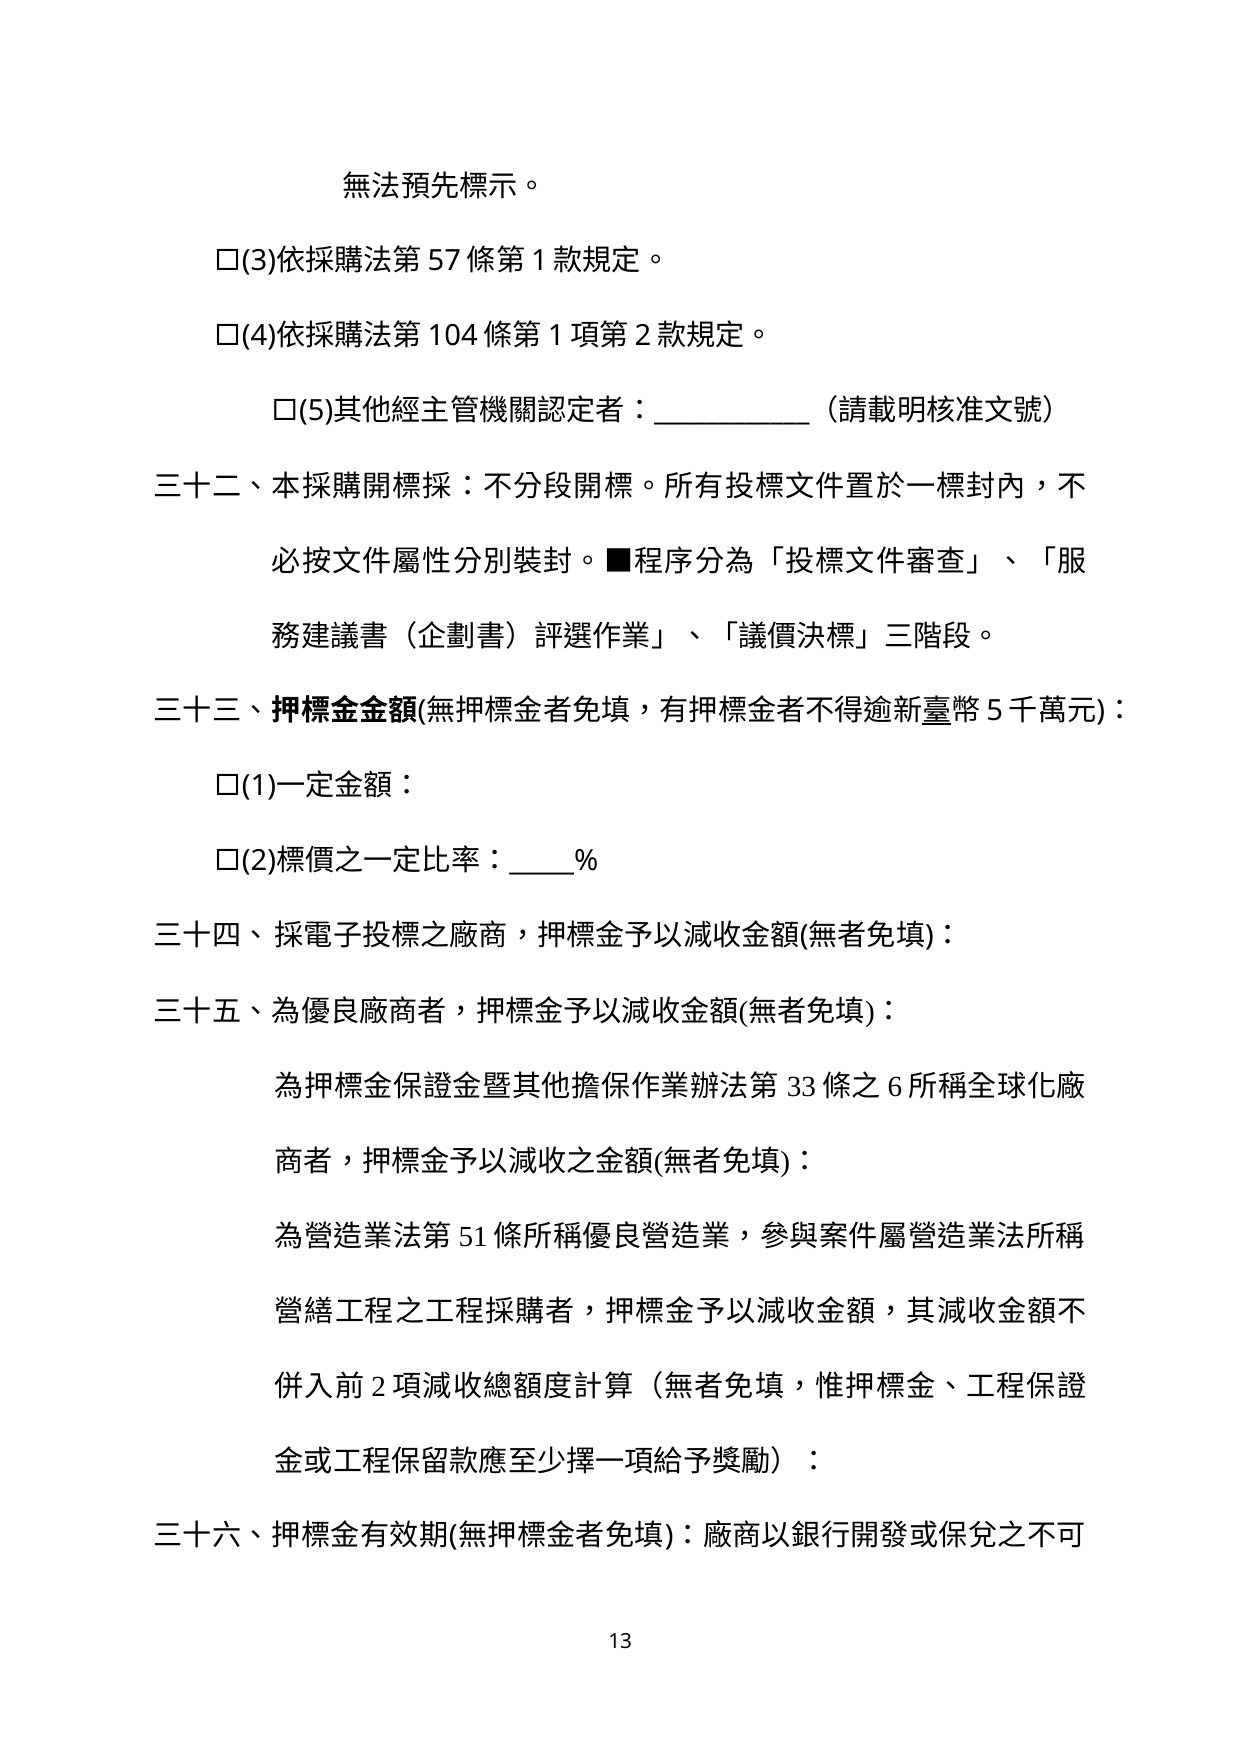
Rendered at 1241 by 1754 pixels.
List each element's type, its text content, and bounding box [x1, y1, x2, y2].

list 為優良廠商者，押標金予以減收金額(無者免填)： [153, 971, 1087, 1046]
text (5)其他經主管機關認定者：____________（請載明核准文號） [272, 371, 1087, 446]
text (4)依採購法第104條第1項第2款規定。 [153, 296, 1087, 371]
text 為押標金保證金暨其他擔保作業辦法第33條之6所稱全球化廠商者，押標金予以減收之金額(無者免填)： [274, 1046, 1087, 1196]
list 押標金金額(無押標金者免填，有押標金者不得逾新臺幣5千萬元)： [153, 671, 1106, 746]
list 採電子投標之廠商，押標金予以減收金額(無者免填)： [153, 896, 1087, 971]
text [153, 146, 1087, 221]
list 本採購開標採：不分段開標。所有投標文件置於一標封內，不必按文件屬性分別裝封。■程序分為「投標文件審查」、「服務建議書（企劃書）評選作業」、「議價決標」三階段。 [153, 446, 1087, 671]
text (3)依採購法第57條第1款規定。 [153, 221, 1087, 296]
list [153, 1496, 1087, 1571]
text 為營造業法第51條所稱優良營造業，參與案件屬營造業法所稱營繕工程之工程採購者，押標金予以減收金額，其減收金額不併入前2項減收總額度計算（無者免填，惟押標金、工程保證金或工程保留款應至少擇一項給予獎勵）： [274, 1196, 1087, 1496]
text (2)標價之一定比率：_____% [153, 821, 1087, 896]
text (1)一定金額： [153, 746, 1087, 821]
